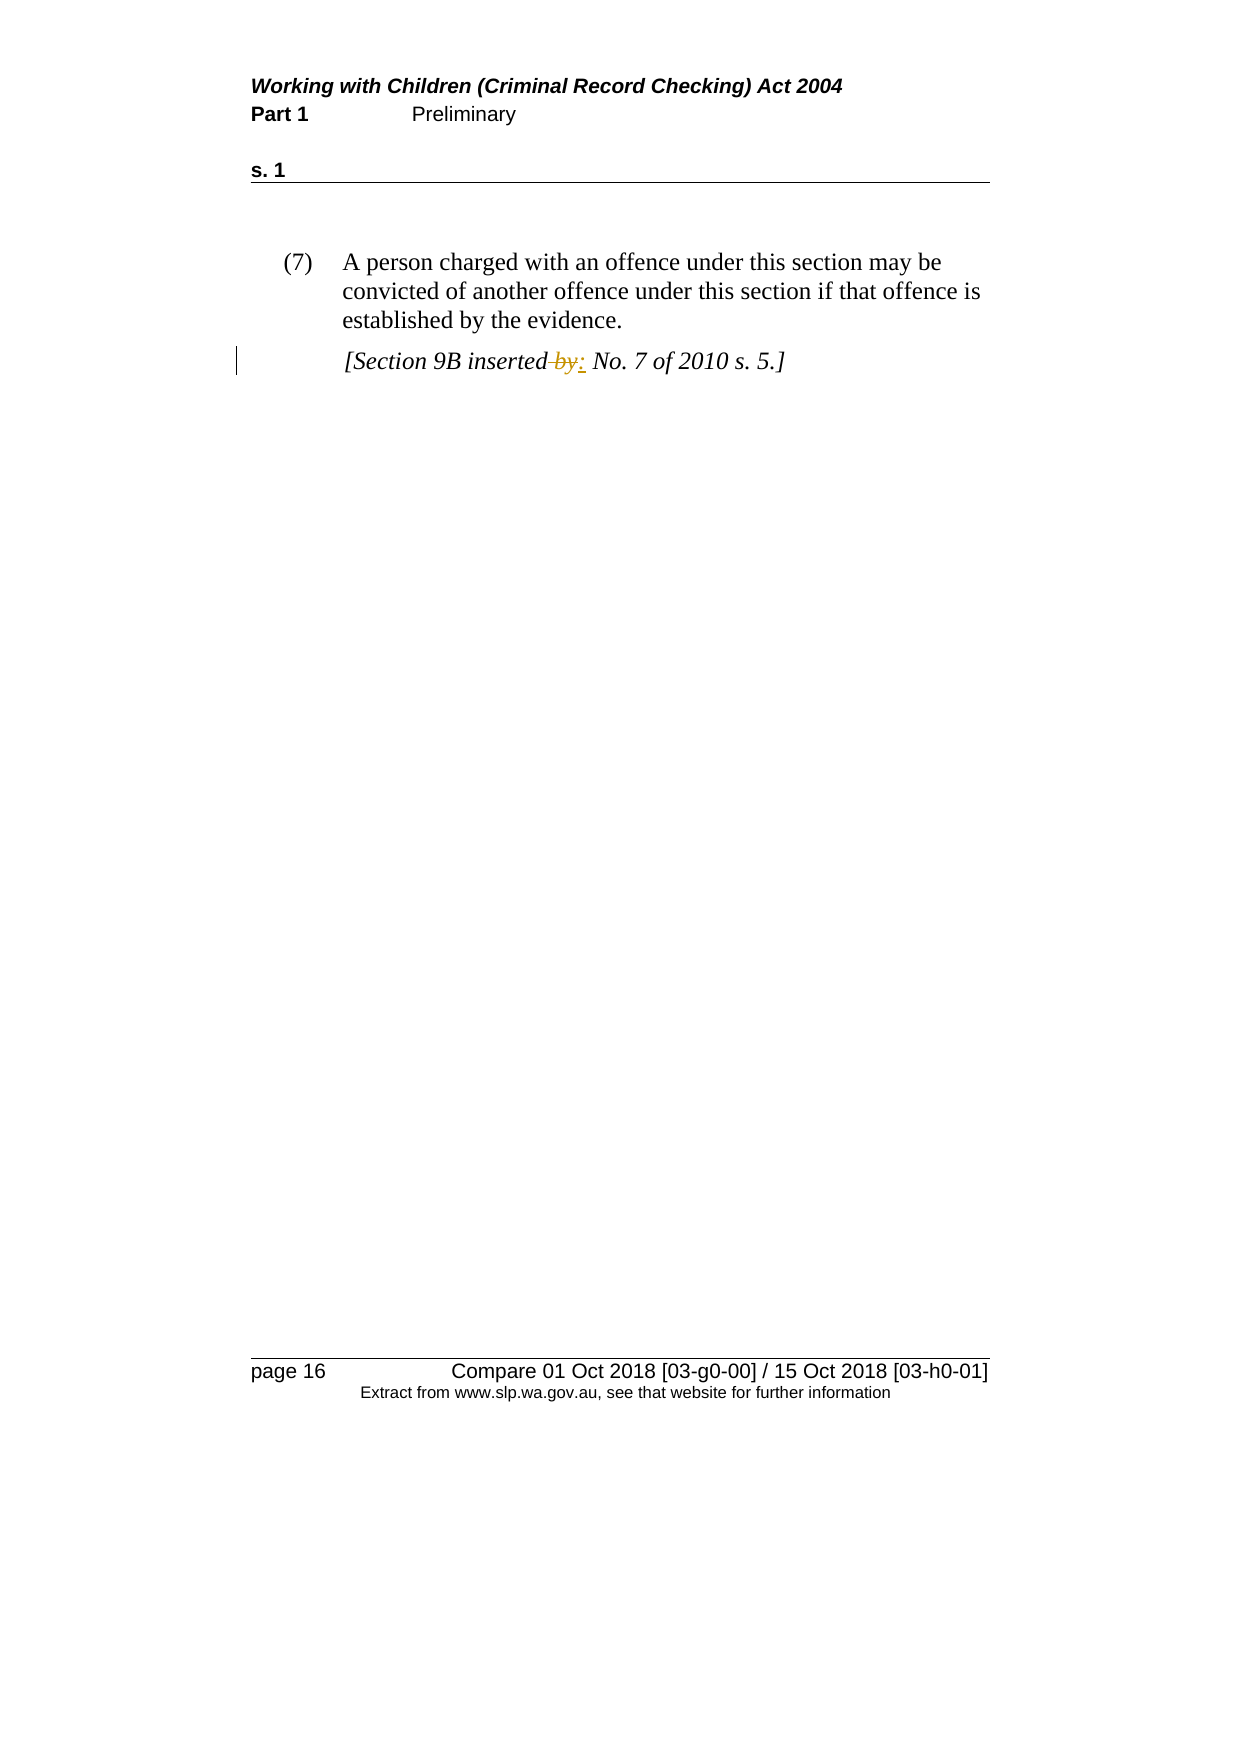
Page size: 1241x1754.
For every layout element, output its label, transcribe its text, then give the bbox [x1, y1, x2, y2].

text [Section 9B inserted No. 7 of 2010 s. 5.] [251, 346, 990, 375]
text (7) A person charged with an offence under this section may be convicted of another offence under this section if that offence is established by the evidence. [251, 247, 990, 334]
